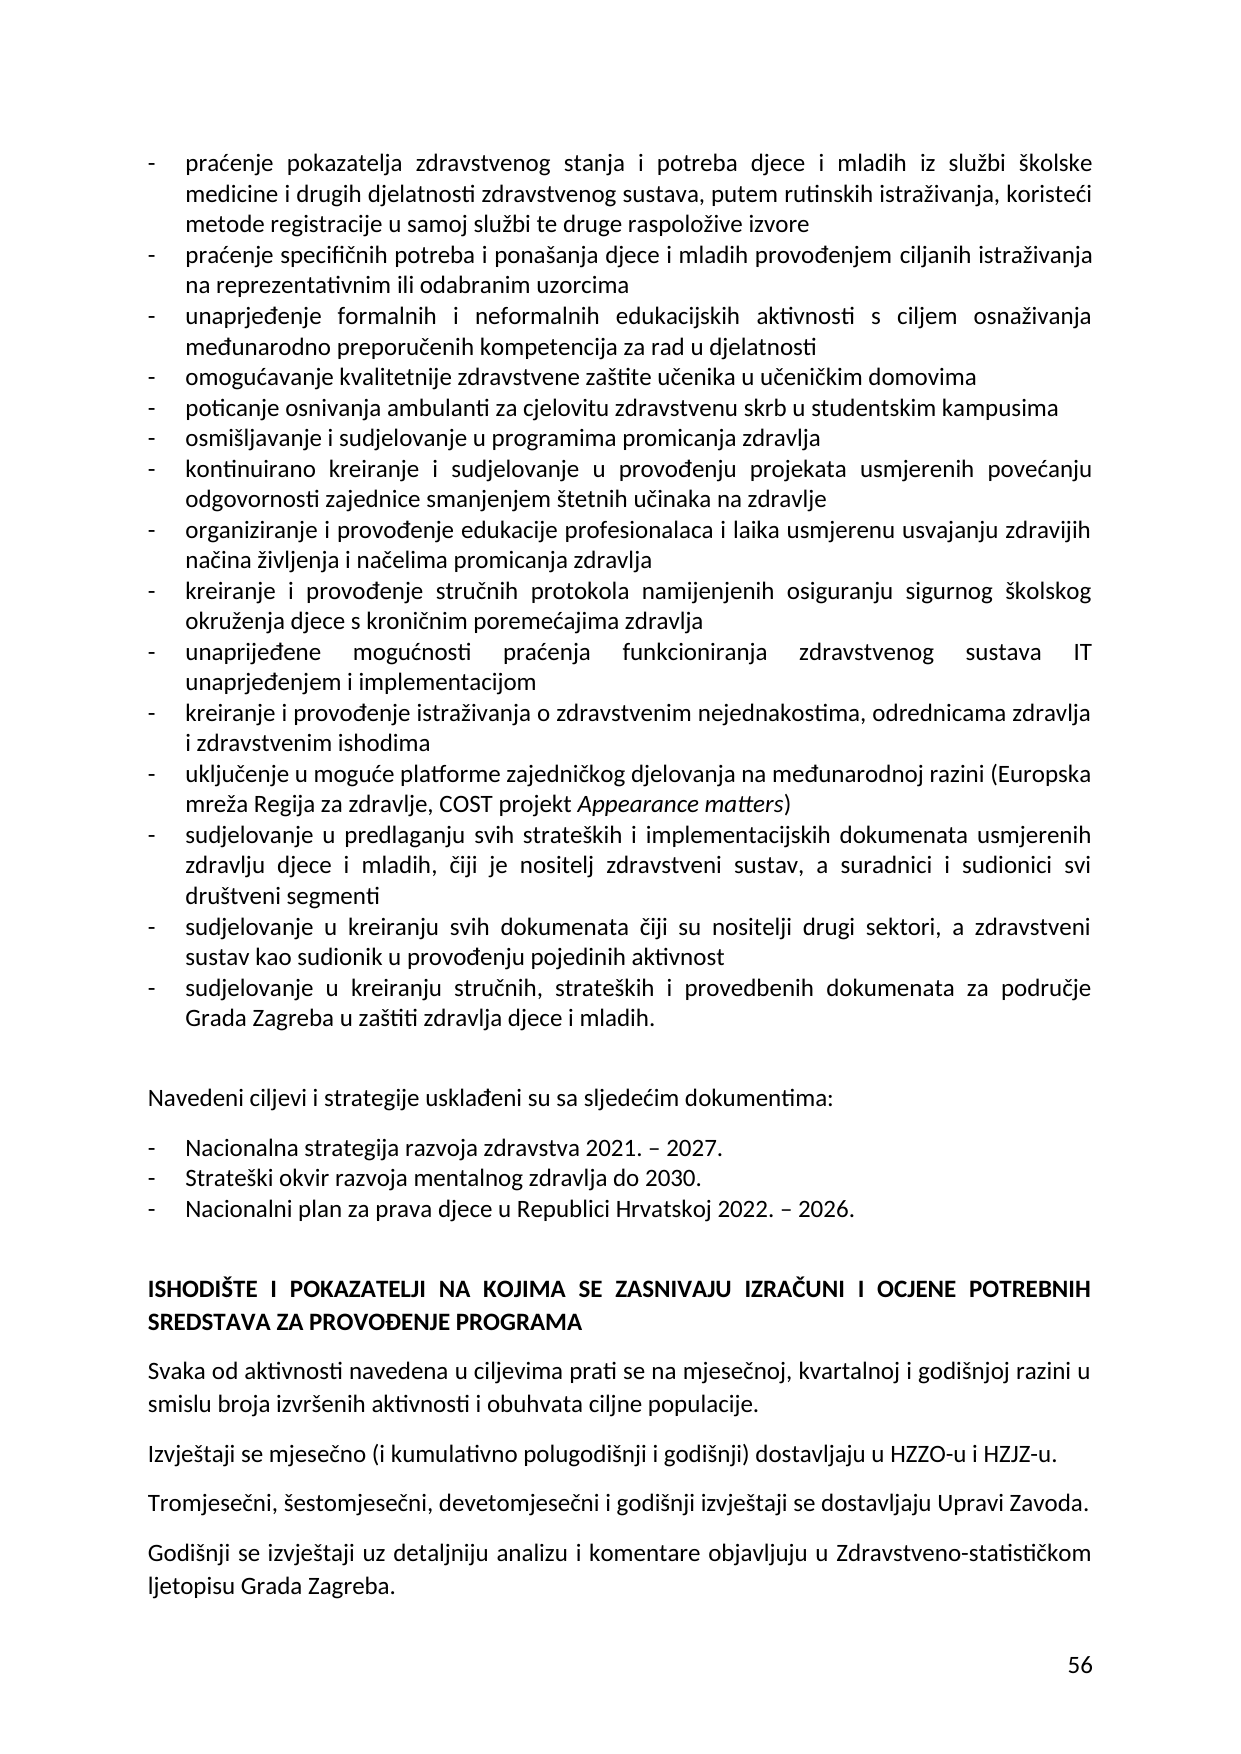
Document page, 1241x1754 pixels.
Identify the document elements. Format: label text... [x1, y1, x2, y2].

list osmišljavanje i sudjelovanje u programima promicanja zdravlja [148, 422, 1093, 453]
text Izvještaji se mjesečno (i kumulativno polugodišnji i godišnji) dostavljaju u HZZO-u i HZJZ-u. [148, 1438, 1093, 1468]
list Nacionalna strategija razvoja zdravstva 2021. – 2027. [148, 1132, 1093, 1162]
list unaprijeđene mogućnosti praćenja funkcioniranja zdravstvenog sustava IT unaprjeđenjem i implementacijom [148, 636, 1093, 697]
list kreiranje i provođenje stručnih protokola namijenjenih osiguranju sigurnog školskog okruženja djece s kroničnim poremećajima zdravlja [148, 575, 1093, 636]
list sudjelovanje u kreiranju stručnih, strateških i provedbenih dokumenata za područje Grada Zagreba u zaštiti zdravlja djece i mladih. [148, 972, 1093, 1033]
list praćenje specifičnih potreba i ponašanja djece i mladih provođenjem ciljanih istraživanja na reprezentativnim ili odabranim uzorcima [148, 239, 1093, 300]
list Strateški okvir razvoja mentalnog zdravlja do 2030. [148, 1162, 1093, 1193]
list poticanje osnivanja ambulanti za cjelovitu zdravstvenu skrb u studentskim kampusima [148, 392, 1093, 422]
list organiziranje i provođenje edukacije profesionalaca i laika usmjerenu usvajanju zdravijih načina življenja i načelima promicanja zdravlja [148, 514, 1093, 575]
text Godišnji se izvještaji uz detaljniju analizu i komentare objavljuju u Zdravstveno-statističkom ljetopisu Grada Zagreba. [148, 1537, 1093, 1601]
list sudjelovanje u predlaganju svih strateških i implementacijskih dokumenata usmjerenih zdravlju djece i mladih, čiji je nositelj zdravstveni sustav, a suradnici i sudionici svi društveni segmenti [148, 819, 1093, 911]
text Tromjesečni, šestomjesečni, devetomjesečni i godišnji izvještaji se dostavljaju Upravi Zavoda. [148, 1488, 1093, 1518]
text ISHODIŠTE I POKAZATELJI NA KOJIMA SE ZASNIVAJU IZRAČUNI I OCJENE POTREBNIH SREDSTAVA ZA PROVOĐENJE PROGRAMA [148, 1273, 1093, 1336]
list omogućavanje kvalitetnije zdravstvene zaštite učenika u učeničkim domovima [148, 361, 1093, 392]
list Nacionalni plan za prava djece u Republici Hrvatskoj 2022. – 2026. [148, 1193, 1093, 1223]
text Svaka od aktivnosti navedena u ciljevima prati se na mjesečnoj, kvartalnoj i godišnjoj razini u smislu broja izvršenih aktivnosti i obuhvata ciljne populacije. [148, 1356, 1093, 1419]
list kontinuirano kreiranje i sudjelovanje u provođenju projekata usmjerenih povećanju odgovornosti zajednice smanjenjem štetnih učinaka na zdravlje [148, 453, 1093, 514]
text Navedeni ciljevi i strategije usklađeni su sa sljedećim dokumentima: [148, 1082, 1093, 1113]
list praćenje pokazatelja zdravstvenog stanja i potreba djece i mladih iz službi školske medicine i drugih djelatnosti zdravstvenog sustava, putem rutinskih istraživanja, koristeći metode registracije u samoj službi te druge raspoložive izvore [148, 148, 1093, 239]
list unaprjeđenje formalnih i neformalnih edukacijskih aktivnosti s ciljem osnaživanja međunarodno preporučenih kompetencija za rad u djelatnosti [148, 300, 1093, 361]
list uključenje u moguće platforme zajedničkog djelovanja na međunarodnoj razini (Europska mreža Regija za zdravlje, COST projekt Appearance matters) [148, 758, 1093, 819]
list kreiranje i provođenje istraživanja o zdravstvenim nejednakostima, odrednicama zdravlja i zdravstvenim ishodima [148, 697, 1093, 758]
list sudjelovanje u kreiranju svih dokumenata čiji su nositelji drugi sektori, a zdravstveni sustav kao sudionik u provođenju pojedinih aktivnost [148, 911, 1093, 972]
